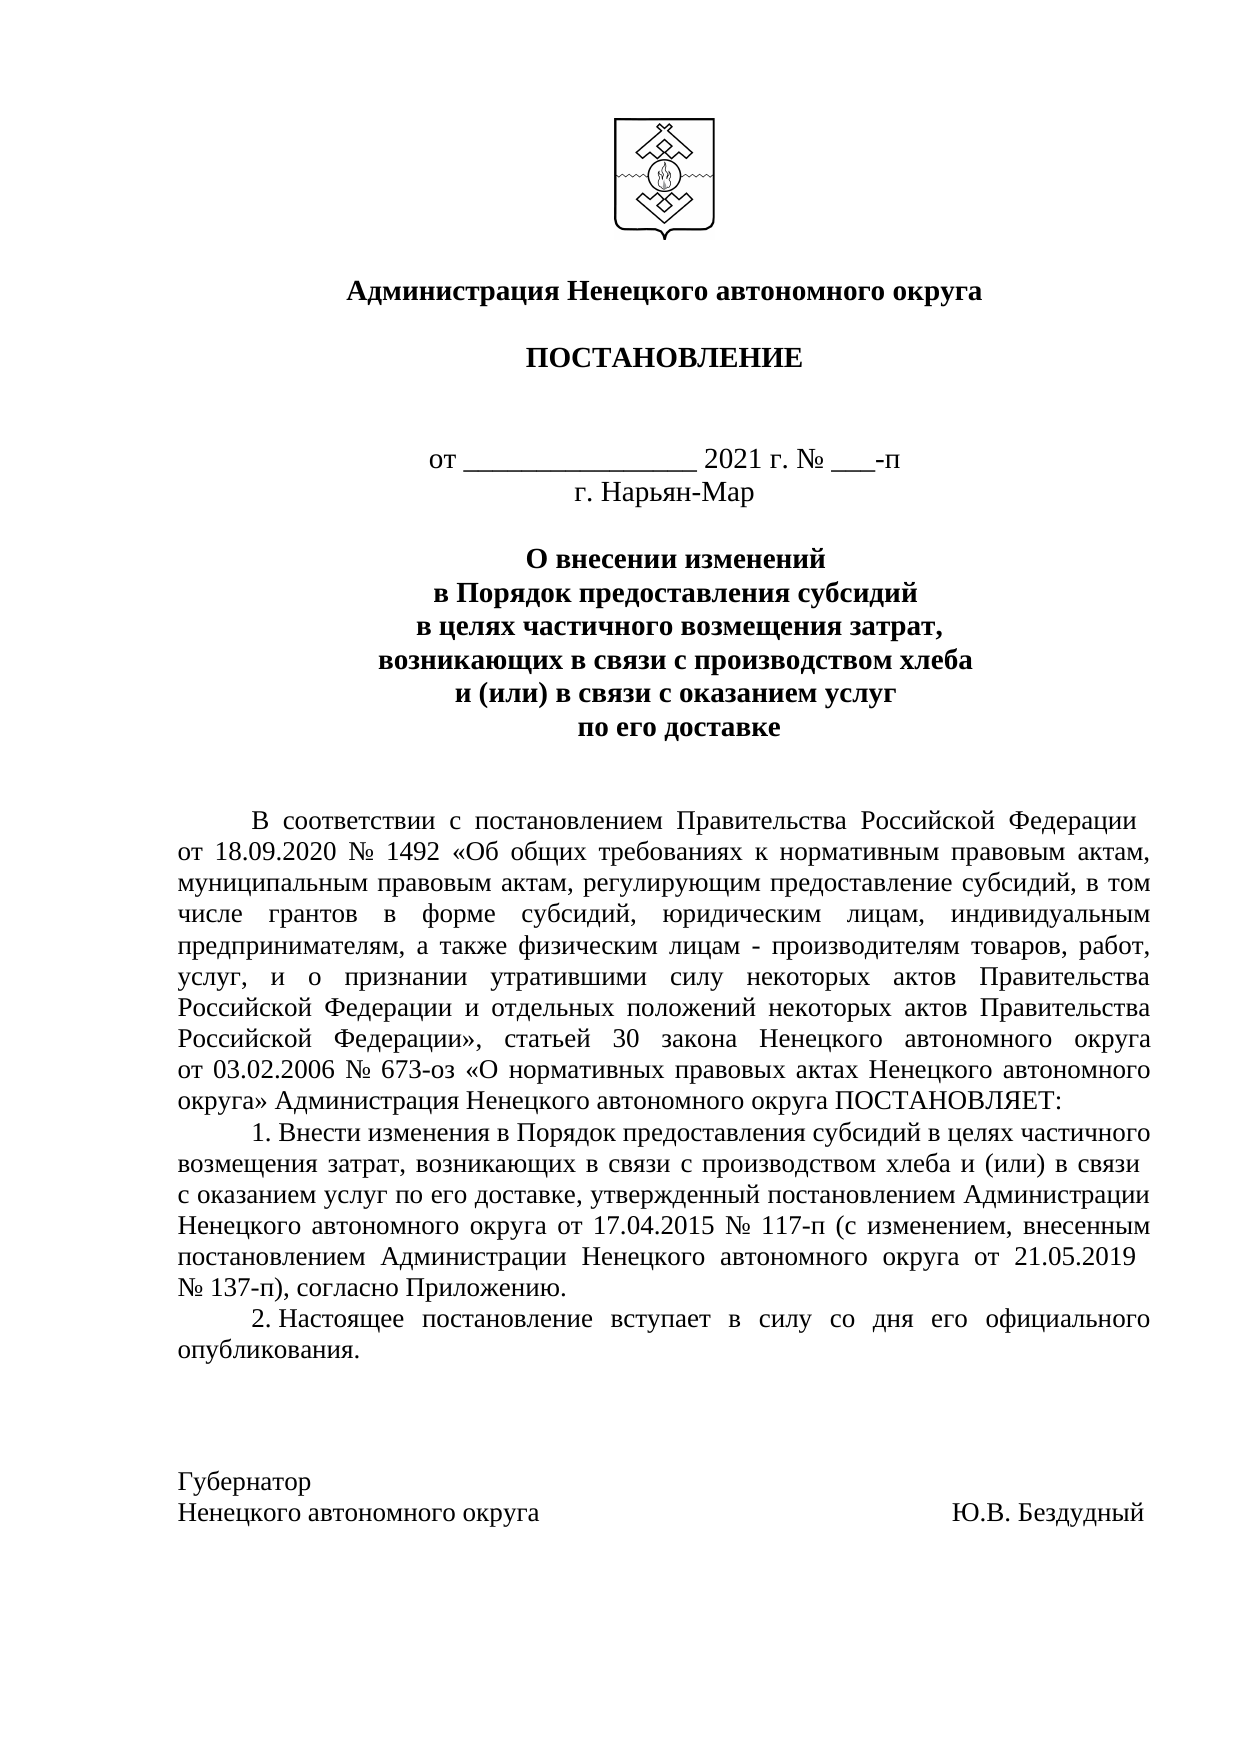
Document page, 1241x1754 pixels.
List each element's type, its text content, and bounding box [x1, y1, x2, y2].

text Администрация Ненецкого автономного округа [177, 273, 1152, 307]
text Губернатор [177, 1465, 1152, 1497]
text О внесении изменений в Порядок предоставления субсидий в целях частичного возмещения затрат, возникающих в связи с производством хлеба и (или) в связи с оказанием услуг по его доставке [354, 541, 1004, 771]
text ПОСТАНОВЛЕНИЕ [177, 340, 1152, 374]
text Ненецкого автономного округа Ю.В. Бездудный [177, 1497, 1152, 1528]
picture [614, 118, 715, 240]
text от ________________ 2021 г. № ___-п [177, 441, 1152, 474]
list Настоящее постановление вступает в силу со дня его официального опубликования. [177, 1302, 1152, 1365]
text г. Нарьян-Мар [177, 474, 1152, 508]
list Внести изменения в Порядок предоставления субсидий в целях частичного возмещения затрат, возникающих в связи с производством хлеба и (или) в связи с оказанием услуг по его доставке, утвержденный постановлением Администрации Ненецкого автономного округа от 17.04.2015 № 117-п (с изменением, внесенным постановлением Администрации Ненецкого автономного округа от 21.05.2019 № 137-п), согласно Приложению. [177, 1116, 1152, 1302]
text В соответствии с постановлением Правительства Российской Федерации от 18.09.2020 № 1492 «Об общих требованиях к нормативным правовым актам, муниципальным правовым актам, регулирующим предоставление субсидий, в том числе грантов в форме субсидий, юридическим лицам, индивидуальным предпринимателям, а также физическим лицам - производителям товаров, работ, услуг, и о признании утратившими силу некоторых актов Правительства Российской Федерации и отдельных положений некоторых актов Правительства Российской Федерации», статьей 30 закона Ненецкого автономного округа от 03.02.2006 № 673-оз «О нормативных правовых актах Ненецкого автономного округа» Администрация Ненецкого автономного округа ПОСТАНОВЛЯЕТ: [177, 804, 1152, 1116]
